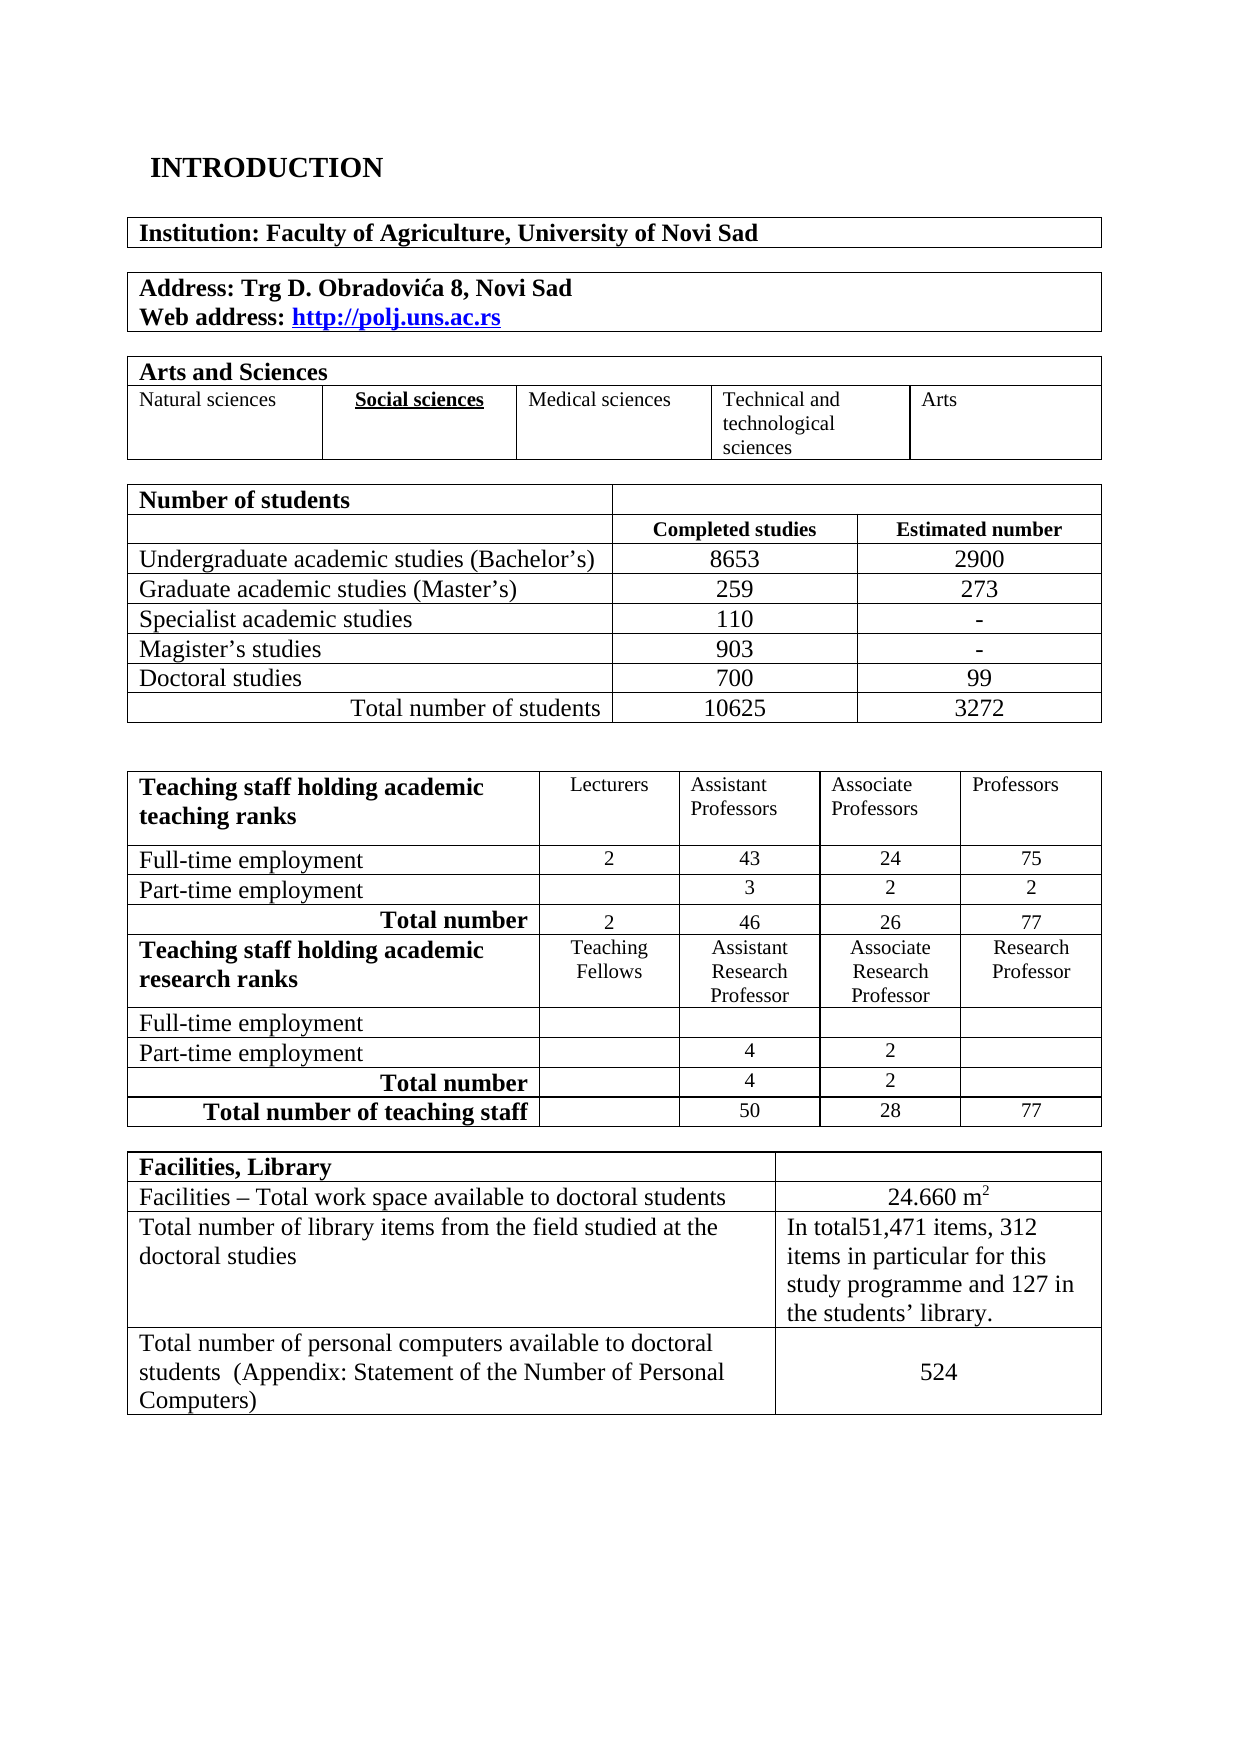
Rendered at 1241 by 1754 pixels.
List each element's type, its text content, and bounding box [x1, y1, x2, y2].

table_cell 28 [821, 1098, 960, 1126]
table_cell 4 [680, 1038, 819, 1067]
table_cell Full-time employment [128, 846, 539, 874]
table_header Teaching staff holding academic teaching ranks [128, 772, 539, 844]
table_cell Estimated number [858, 515, 1101, 543]
table_cell In total51,471 items, 312 items in particular for this study programme and 127 in the students’ library. [776, 1212, 1101, 1327]
table_cell Total number of teaching staff [128, 1098, 539, 1126]
table_cell Teaching Fellows [540, 935, 679, 1007]
table_cell Teaching staff holding academic research ranks [128, 935, 539, 1007]
table_cell 2900 [858, 544, 1101, 573]
table_cell Facilities – Total work space available to doctoral students [128, 1182, 775, 1211]
table_cell - [858, 634, 1101, 662]
table_cell 75 [961, 846, 1101, 874]
table_cell 43 [680, 846, 819, 874]
table_cell [961, 1038, 1101, 1067]
table_cell 50 [680, 1098, 819, 1126]
table_cell Social sciences [323, 386, 516, 459]
table_cell 26 [821, 905, 960, 934]
table_cell [540, 1068, 679, 1096]
table_cell 903 [613, 634, 857, 662]
table_cell 4 [680, 1068, 819, 1096]
table_cell Medical sciences [517, 386, 711, 459]
table_cell Associate Research Professor [821, 935, 960, 1007]
table_header Assistant Professors [680, 772, 819, 844]
table_header Address: Тrg D. Obradovića 8, Novi Sad Web address: http://polj.uns.ac.rs [128, 273, 1101, 331]
table_header Lecturers [540, 772, 679, 844]
table_cell 2 [821, 875, 960, 904]
table_cell - [858, 604, 1101, 633]
table_cell [680, 1008, 819, 1037]
table_header Arts and Sciences [128, 357, 1101, 385]
table_cell 2 [540, 846, 679, 874]
table_cell Specialist academic studies [128, 604, 612, 633]
table_cell Full-time employment [128, 1008, 539, 1037]
table_cell Total number of personal computers available to doctoral students (Appendix: Statement of the Number of Personal Computers) [128, 1328, 775, 1414]
table_cell 46 [680, 905, 819, 934]
table_cell Technical and technological sciences [712, 386, 909, 459]
table_cell Undergraduate academic studies (Bachelor’s) [128, 544, 612, 573]
table_cell 2 [961, 875, 1101, 904]
table_cell 2 [540, 905, 679, 934]
table_cell 110 [613, 604, 857, 633]
table_cell [128, 515, 612, 543]
table_cell Assistant Research Professor [680, 935, 819, 1007]
table_cell 10625 [613, 693, 857, 722]
table_cell 259 [613, 574, 857, 603]
table_cell 2 [821, 1038, 960, 1067]
table_cell Research Professor [961, 935, 1101, 1007]
table_header Associate Professors [821, 772, 960, 844]
table_cell [540, 1098, 679, 1126]
table_cell 273 [858, 574, 1101, 603]
table_cell Arts [911, 386, 1101, 459]
table_header Facilities, Library [128, 1153, 775, 1181]
text INTRODUCTION [150, 150, 1090, 183]
table_cell 99 [858, 664, 1101, 692]
table_cell Маgister’s studies [128, 634, 612, 662]
table_cell [961, 1008, 1101, 1037]
table_cell Completed studies [613, 515, 857, 543]
table_cell 524 [776, 1328, 1101, 1414]
table_cell 3 [680, 875, 819, 904]
table_cell [961, 1068, 1101, 1096]
table_header Professors [961, 772, 1101, 844]
table_cell Total number [128, 905, 539, 934]
table_cell [821, 1008, 960, 1037]
table_cell Natural sciences [128, 386, 322, 459]
table_cell 8653 [613, 544, 857, 573]
table_header Institution: Faculty of Agriculture, University of Novi Sad [128, 218, 1101, 247]
table_header [613, 485, 1101, 513]
table_header Number of students [128, 485, 612, 513]
table_cell [540, 875, 679, 904]
table_cell Part-time employment [128, 1038, 539, 1067]
table_cell [540, 1038, 679, 1067]
table_cell 700 [613, 664, 857, 692]
table_cell 24.660 m2 [776, 1182, 1101, 1211]
table_cell 2 [821, 1068, 960, 1096]
table_cell Total number of library items from the field studied at the doctoral studies [128, 1212, 775, 1327]
table_header [776, 1153, 1101, 1181]
table_cell Total number of students [128, 693, 612, 722]
table_cell 77 [961, 905, 1101, 934]
table_cell Doctoral studies [128, 664, 612, 692]
table_cell Total number [128, 1068, 539, 1096]
table_cell 77 [961, 1098, 1101, 1126]
table_cell 3272 [858, 693, 1101, 722]
table_cell Graduate academic studies (Master’s) [128, 574, 612, 603]
table_cell [540, 1008, 679, 1037]
table_cell 24 [821, 846, 960, 874]
table_cell Part-time employment [128, 875, 539, 904]
